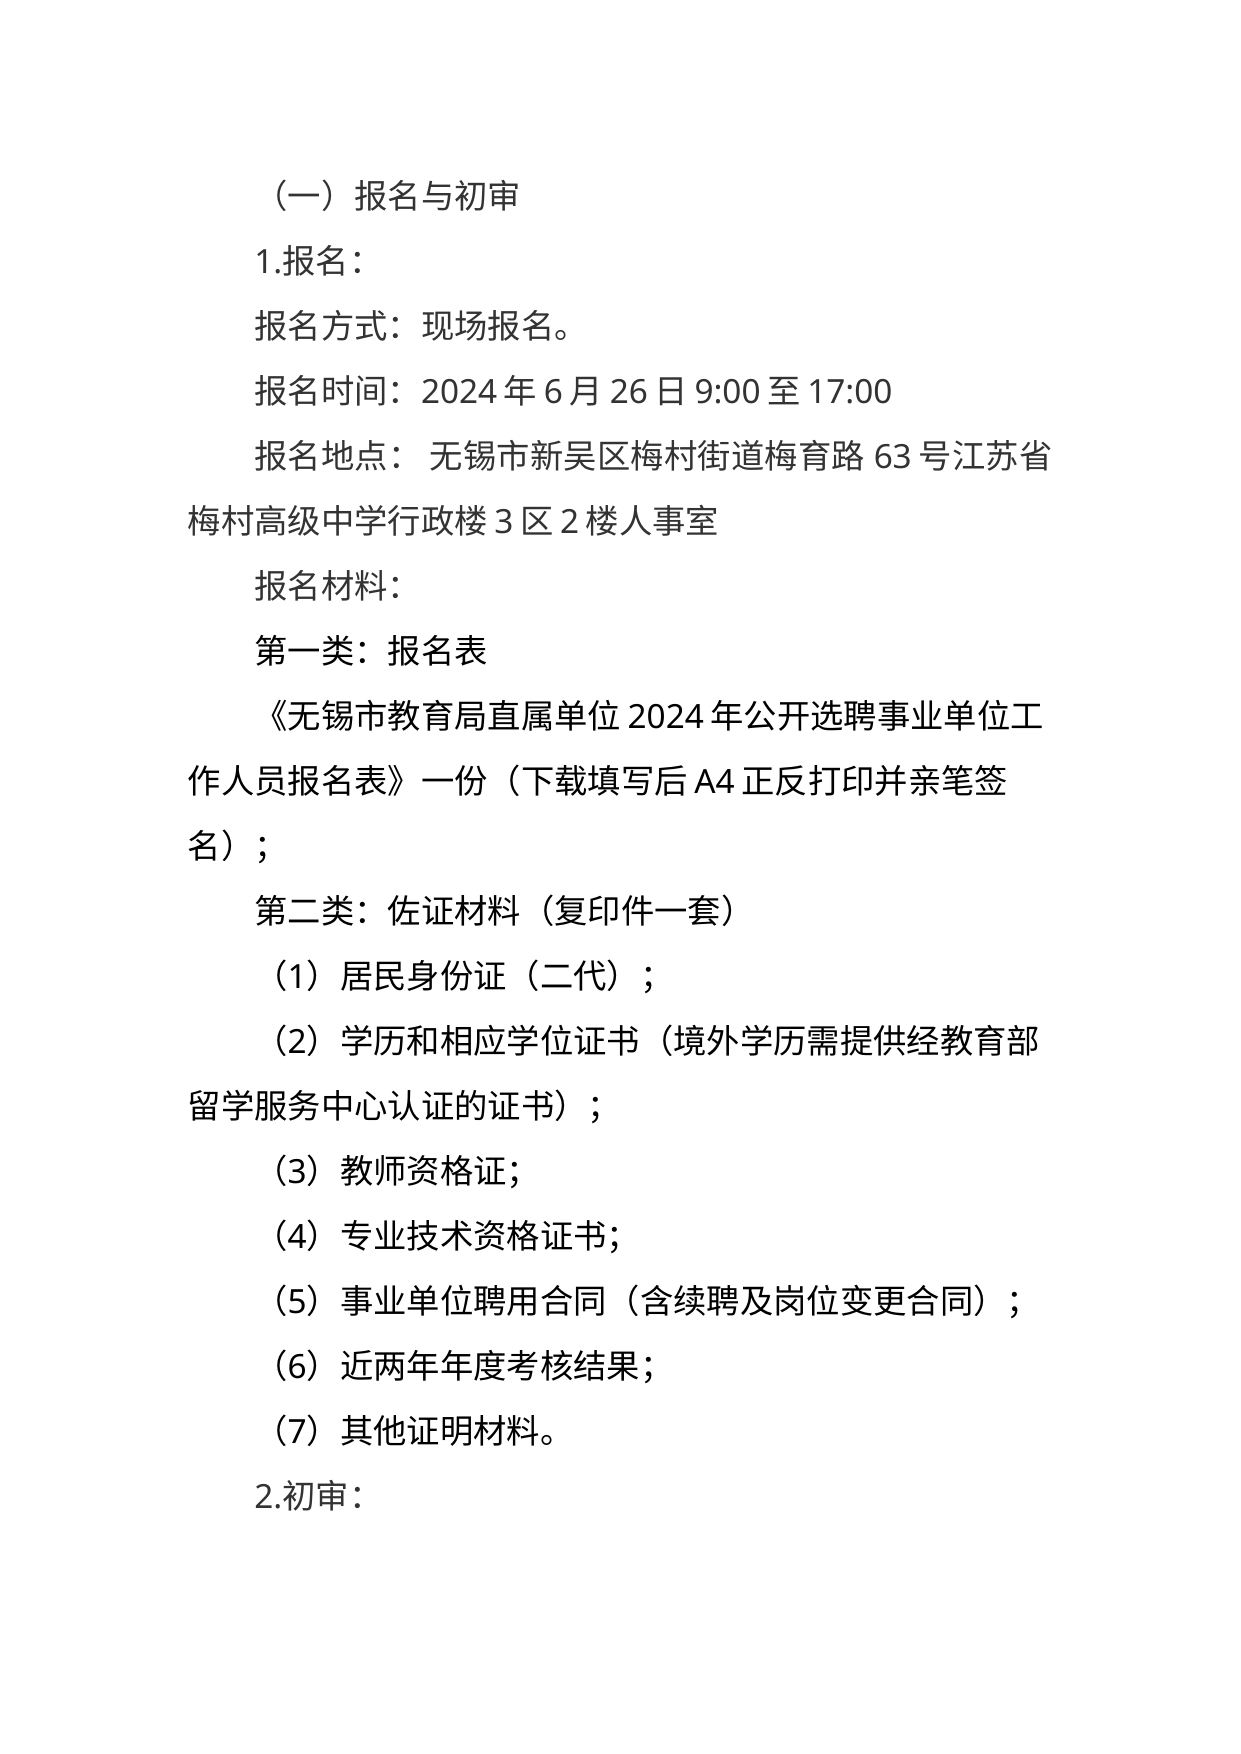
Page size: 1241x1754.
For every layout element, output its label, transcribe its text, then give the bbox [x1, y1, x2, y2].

text 第一类：报名表 [187, 617, 1053, 682]
text 第二类：佐证材料（复印件一套） [187, 877, 1053, 942]
text 1.报名： [187, 227, 1053, 292]
text 报名材料： [187, 552, 1053, 617]
text （6）近两年年度考核结果； [187, 1332, 1053, 1397]
text （4）专业技术资格证书； [187, 1202, 1053, 1267]
text 报名地点： 无锡市新吴区梅村街道梅育路63号江苏省梅村高级中学行政楼3区2楼人事室 [187, 422, 1053, 552]
text （5）事业单位聘用合同（含续聘及岗位变更合同）； [187, 1267, 1053, 1332]
text 报名时间：2024年6月26日9:00至17:00 [187, 357, 1053, 422]
text 2.初审： [187, 1462, 1053, 1527]
text （一）报名与初审 [187, 162, 1053, 227]
text （2）学历和相应学位证书（境外学历需提供经教育部留学服务中心认证的证书）； [187, 1007, 1053, 1137]
text （3）教师资格证； [187, 1137, 1053, 1202]
text （7）其他证明材料。 [187, 1397, 1053, 1462]
text （1）居民身份证（二代）； [187, 942, 1053, 1007]
text 《无锡市教育局直属单位2024年公开选聘事业单位工作人员报名表》一份（下载填写后A4正反打印并亲笔签名）； [187, 682, 1053, 877]
text 报名方式：现场报名。 [187, 292, 1053, 357]
